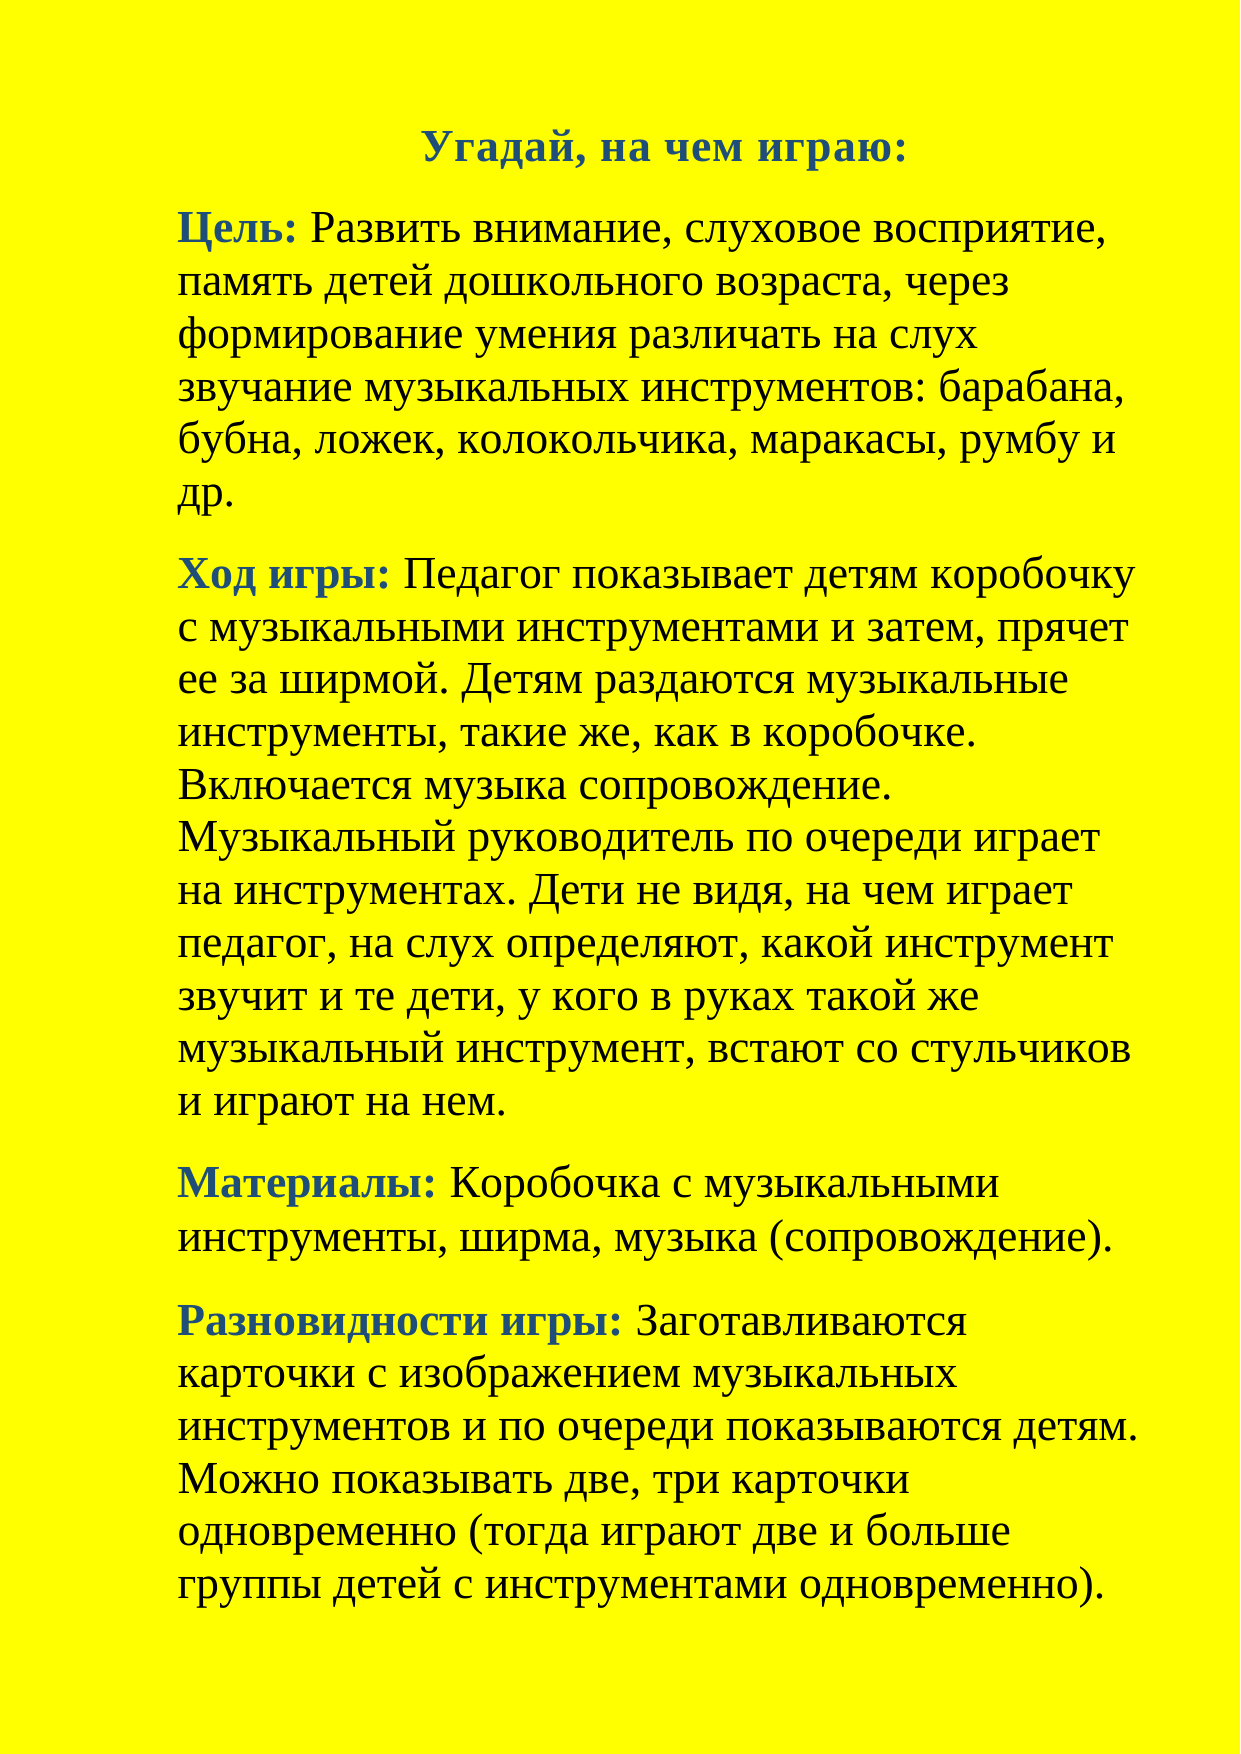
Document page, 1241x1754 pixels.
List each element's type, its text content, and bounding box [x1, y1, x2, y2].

text Материалы: Коробочка с музыкальными инструменты, ширма, музыка (сопровождение). [177, 1154, 1152, 1263]
text Угадай, на чем играю: [177, 118, 1152, 171]
text Разновидности игры: Заготавливаются карточки с изображением музыкальных инструментов и по очереди показываются детям. Можно показывать две, три карточки одновременно (тогда играют две и больше группы детей с инструментами одновременно). [177, 1292, 1152, 1608]
text Ход игры: Педагог показывает детям коробочку с музыкальными инструментами и затем, прячет ее за ширмой. Детям раздаются музыкальные инструменты, такие же, как в коробочке. Включается музыка сопровождение. Музыкальный руководитель по очереди играет на инструментах. Дети не видя, на чем играет педагог, на слух определяют, какой инструмент звучит и те дети, у кого в руках такой же музыкальный инструмент, встают со стульчиков и играют на нем. [177, 545, 1152, 1125]
text Цель: Развить внимание, слуховое восприятие, память детей дошкольного возраста, через формирование умения различать на слух звучание музыкальных инструментов: барабана, бубна, ложек, колокольчика, маракасы, румбу и др. [177, 200, 1152, 516]
